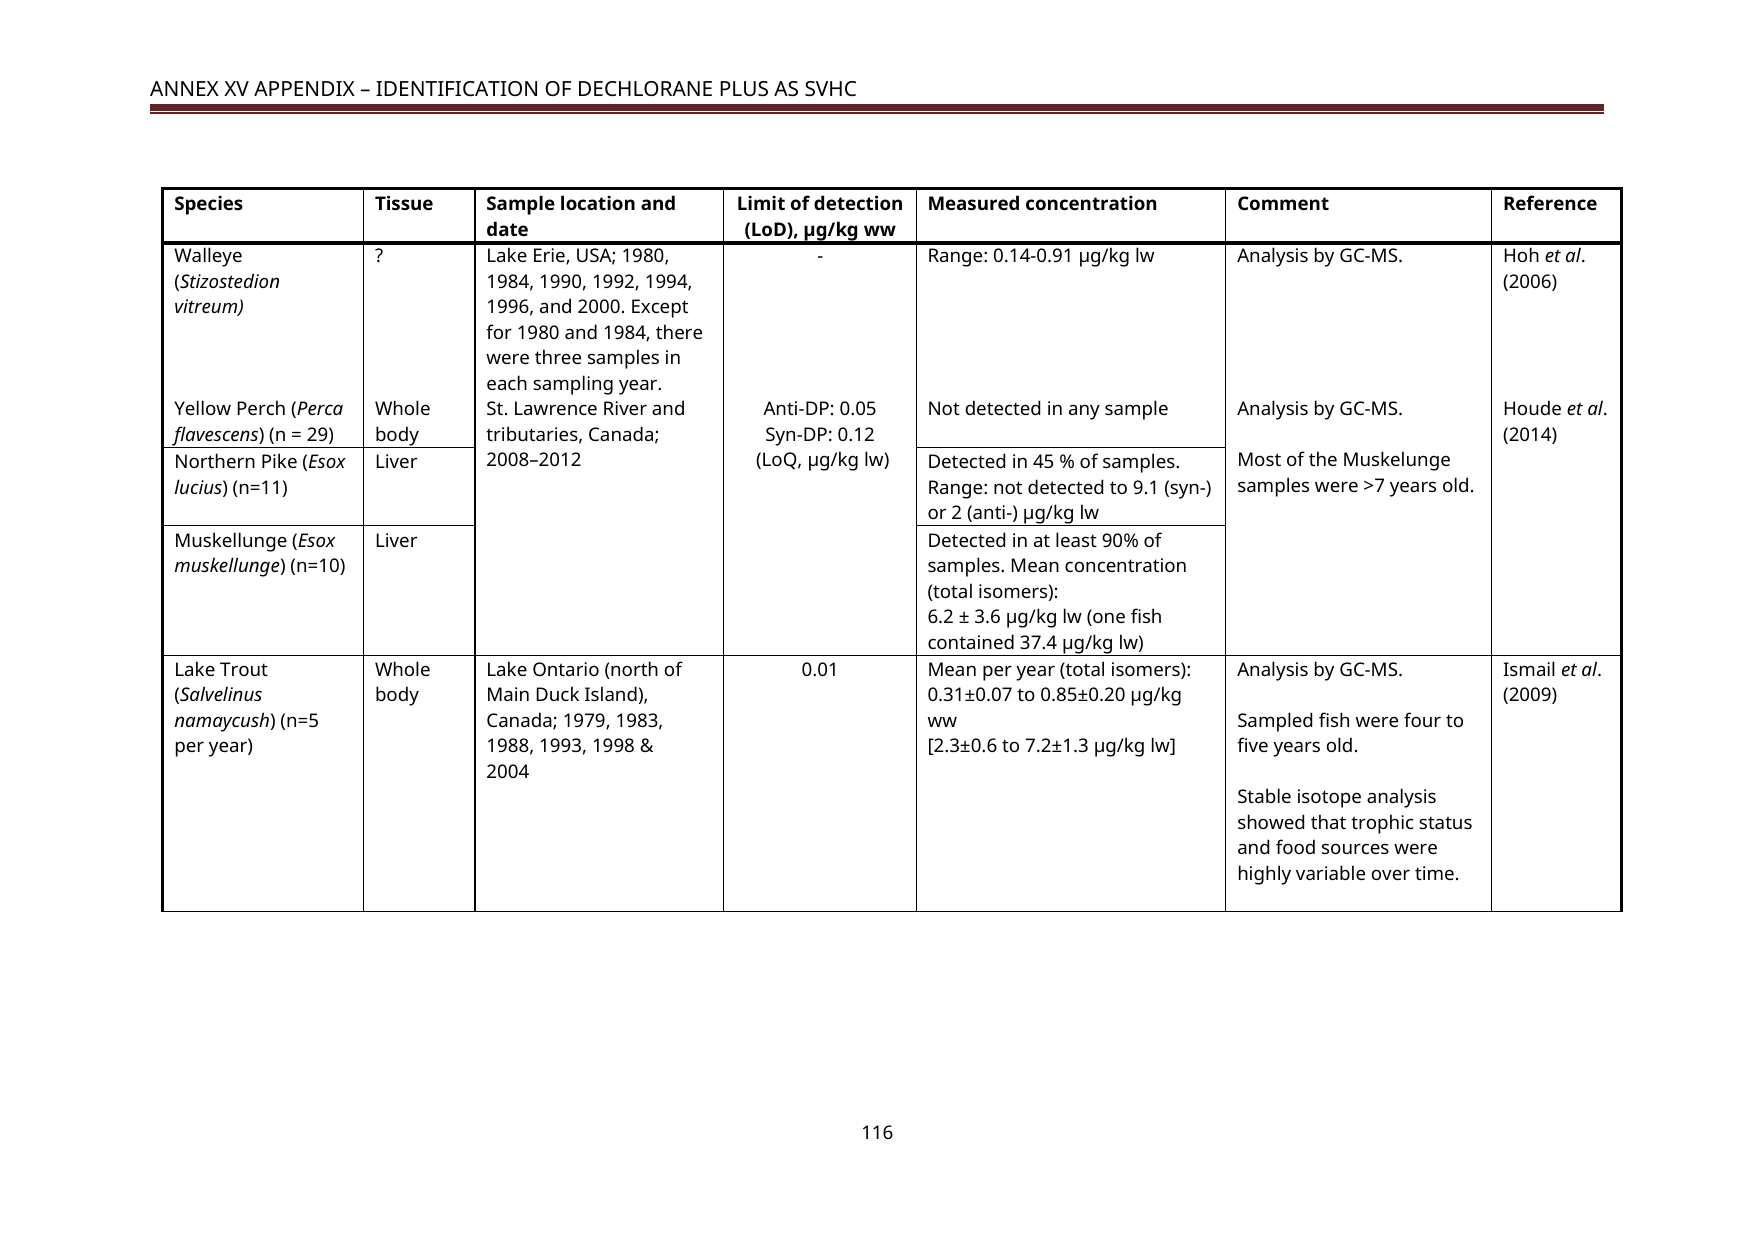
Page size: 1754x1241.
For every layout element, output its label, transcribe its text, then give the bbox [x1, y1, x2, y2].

table_cell Houde et al. (2014) [1492, 396, 1620, 655]
table_cell Lake Ontario (north of Main Duck Island), Canada; 1979, 1983, 1988, 1993, 1998 & 2004 [476, 656, 723, 911]
table_cell Walleye (Stizostedion vitreum) [164, 245, 363, 396]
table_cell Anti-DP: 0.05 Syn-DP: 0.12 (LoQ, µg/kg lw) [724, 396, 916, 655]
table_header Comment [1226, 190, 1491, 241]
table_cell Not detected in any sample [917, 396, 1225, 447]
table_cell St. Lawrence River and tributaries, Canada; 2008–2012 [476, 396, 723, 655]
table_header Measured concentration [917, 190, 1225, 241]
table_header Species [164, 190, 363, 241]
table_cell Detected in at least 90% of samples. Mean concentration (total isomers): 6.2 ± 3.6 µg/kg lw (one fish contained 37.4 µg/kg lw) [917, 526, 1225, 655]
table_cell 0.01 [724, 656, 916, 911]
table_cell Hoh et al. (2006) [1492, 245, 1620, 396]
table_cell Liver [364, 526, 474, 655]
table_cell Northern Pike (Esox lucius) (n=11) [164, 448, 363, 525]
table_cell Mean per year (total isomers): 0.31±0.07 to 0.85±0.20 µg/kg ww [2.3±0.6 to 7.2±1.3 µg/kg lw] [917, 656, 1225, 911]
table_cell Analysis by GC-MS. Sampled fish were four to five years old. Stable isotope analysis showed that trophic status and food sources were highly variable over time. [1226, 656, 1491, 911]
table_cell Whole body [364, 396, 474, 447]
table_cell Ismail et al. (2009) [1492, 656, 1620, 911]
table_cell Yellow Perch (Perca flavescens) (n = 29) [164, 396, 363, 447]
table_cell - [724, 245, 916, 396]
table_cell Range: 0.14-0.91 µg/kg lw [917, 245, 1225, 396]
table_header Tissue [364, 190, 474, 241]
table_header Limit of detection (LoD), μg/kg ww [724, 190, 916, 241]
table_cell Lake Erie, USA; 1980, 1984, 1990, 1992, 1994, 1996, and 2000. Except for 1980 and 1984, there were three samples in each sampling year. [476, 245, 723, 396]
table_cell Liver [364, 448, 474, 525]
table_cell Analysis by GC-MS. Most of the Muskelunge samples were >7 years old. [1226, 396, 1491, 655]
table_cell Lake Trout (Salvelinus namaycush) (n=5 per year) [164, 656, 363, 911]
table_header Sample location and date [476, 190, 723, 241]
table_cell Whole body [364, 656, 474, 911]
table_cell Analysis by GC-MS. [1226, 245, 1491, 396]
table_cell Muskellunge (Esox muskellunge) (n=10) [164, 526, 363, 655]
table_header Reference [1492, 190, 1620, 241]
table_cell Detected in 45 % of samples. Range: not detected to 9.1 (syn-) or 2 (anti-) µg/kg lw [917, 448, 1225, 525]
table_cell ? [364, 245, 474, 396]
